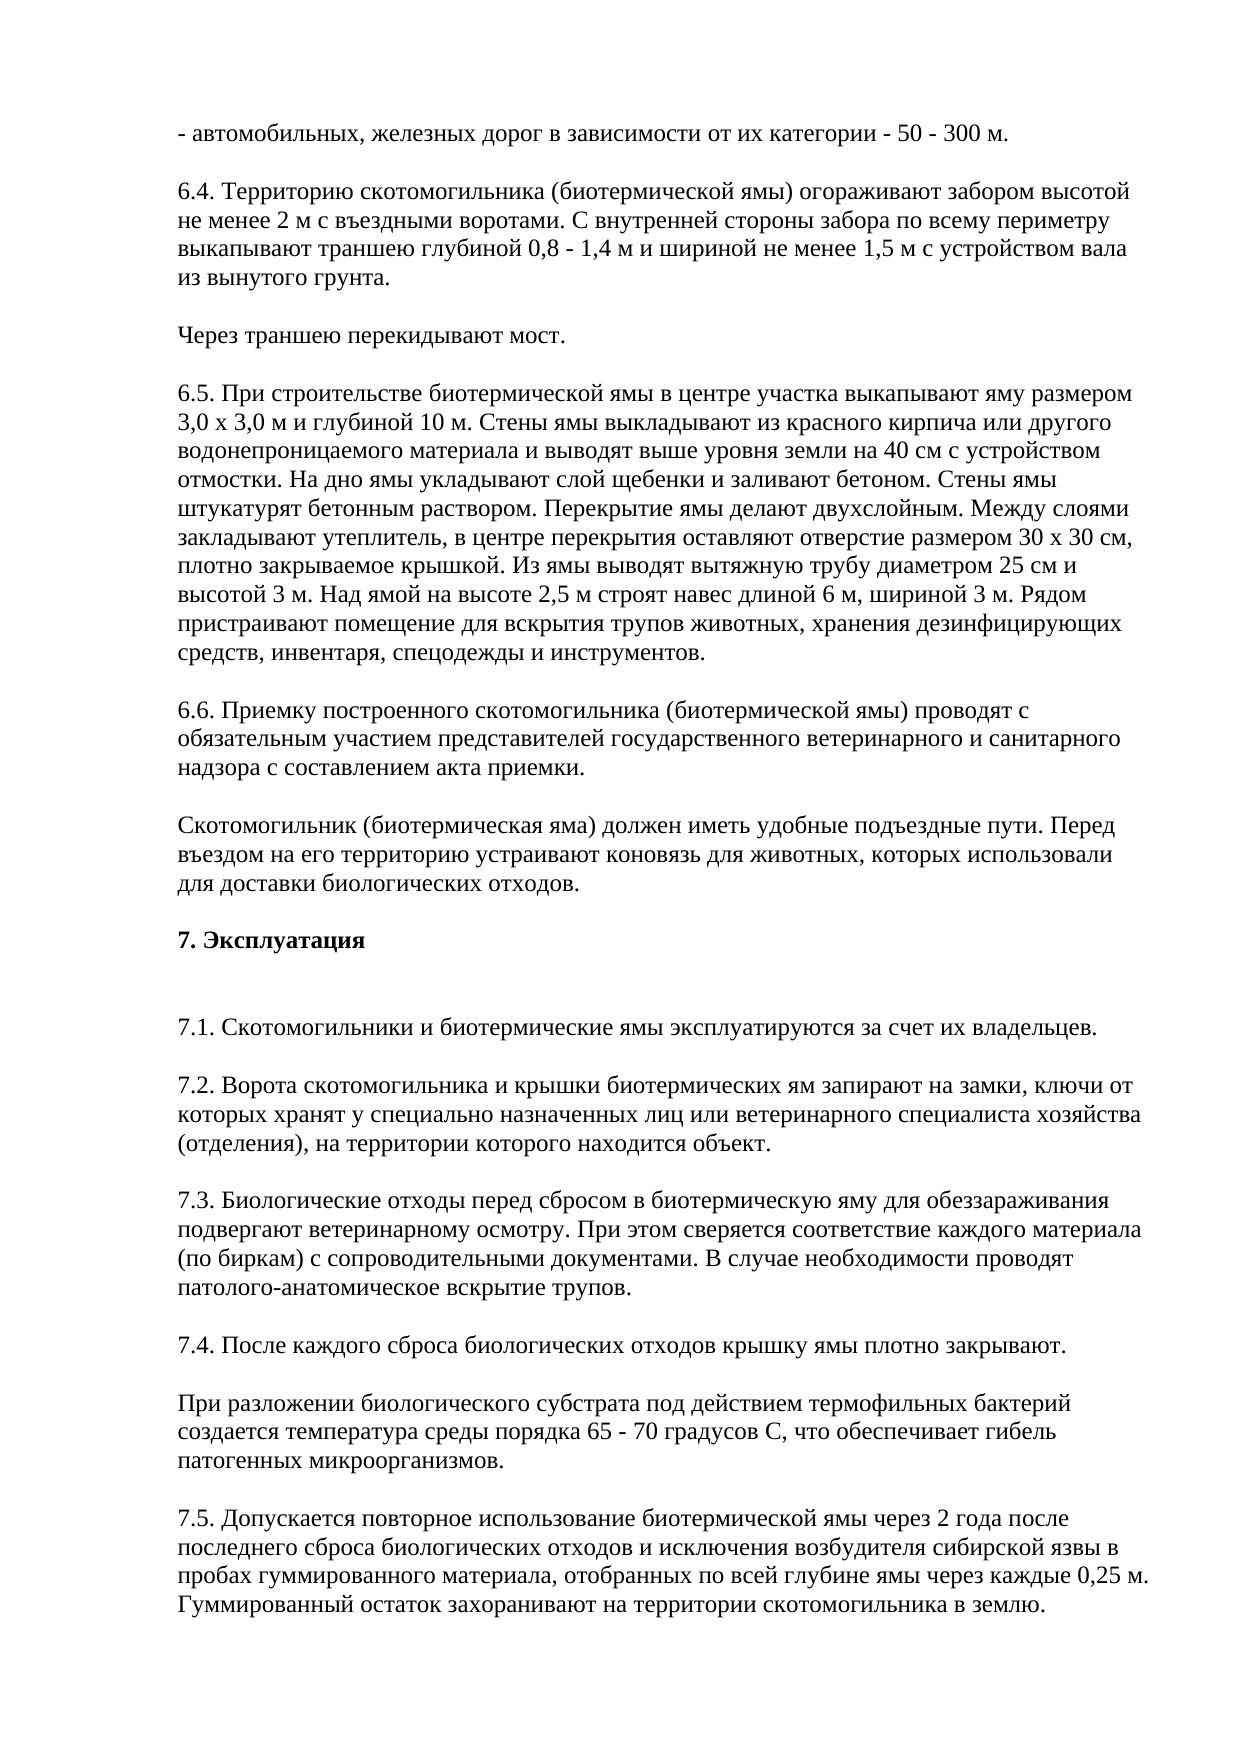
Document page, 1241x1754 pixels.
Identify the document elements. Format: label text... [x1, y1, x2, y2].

text Через траншею перекидывают мост. [177, 320, 1152, 349]
text Скотомогильник (биотермическая яма) должен иметь удобные подъездные пути. Перед въездом на его территорию устраивают коновязь для животных, которых использовали для доставки биологических отходов. [177, 810, 1152, 896]
text - автомобильных, железных дорог в зависимости от их категории - 50 - 300 м. [177, 118, 1152, 147]
text 7.1. Скотомогильники и биотермические ямы эксплуатируются за счет их владельцев. [177, 983, 1152, 1041]
text 6.6. Приемку построенного скотомогильника (биотермической ямы) проводят с обязательным участием представителей государственного ветеринарного и санитарного надзора с составлением акта приемки. [177, 695, 1152, 781]
text При разложении биологического субстрата под действием термофильных бактерий создается температура среды порядка 65 - 70 градусов C, что обеспечивает гибель патогенных микроорганизмов. [177, 1388, 1152, 1474]
text 7.2. Ворота скотомогильника и крышки биотермических ям запирают на замки, ключи от которых хранят у специально назначенных лиц или ветеринарного специалиста хозяйства (отделения), на территории которого находится объект. [177, 1070, 1152, 1156]
text 6.5. При строительстве биотермической ямы в центре участка выкапывают яму размером 3,0 x 3,0 м и глубиной 10 м. Стены ямы выкладывают из красного кирпича или другого водонепроницаемого материала и выводят выше уровня земли на 40 см с устройством отмостки. На дно ямы укладывают слой щебенки и заливают бетоном. Стены ямы штукатурят бетонным раствором. Перекрытие ямы делают двухслойным. Между слоями закладывают утеплитель, в центре перекрытия оставляют отверстие размером 30 x 30 см, плотно закрываемое крышкой. Из ямы выводят вытяжную трубу диаметром 25 см и высотой 3 м. Над ямой на высоте 2,5 м строят навес длиной 6 м, шириной 3 м. Рядом пристраивают помещение для вскрытия трупов животных, хранения дезинфицирующих средств, инвентаря, спецодежды и инструментов. [177, 378, 1152, 666]
text 7.5. Допускается повторное использование биотермической ямы через 2 года после последнего сброса биологических отходов и исключения возбудителя сибирской язвы в пробах гуммированного материала, отобранных по всей глубине ямы через каждые 0,25 м. Гуммированный остаток захоранивают на территории скотомогильника в землю. [177, 1503, 1152, 1618]
text 7. Эксплуатация [177, 926, 1152, 954]
text 7.3. Биологические отходы перед сбросом в биотермическую яму для обеззараживания подвергают ветеринарному осмотру. При этом сверяется соответствие каждого материала (по биркам) с сопроводительными документами. В случае необходимости проводят патолого-анатомическое вскрытие трупов. [177, 1186, 1152, 1301]
text 6.4. Территорию скотомогильника (биотермической ямы) огораживают забором высотой не менее 2 м с въездными воротами. С внутренней стороны забора по всему периметру выкапывают траншею глубиной 0,8 - 1,4 м и шириной не менее 1,5 м с устройством вала из вынутого грунта. [177, 176, 1152, 291]
text 7.4. После каждого сброса биологических отходов крышку ямы плотно закрывают. [177, 1330, 1152, 1358]
